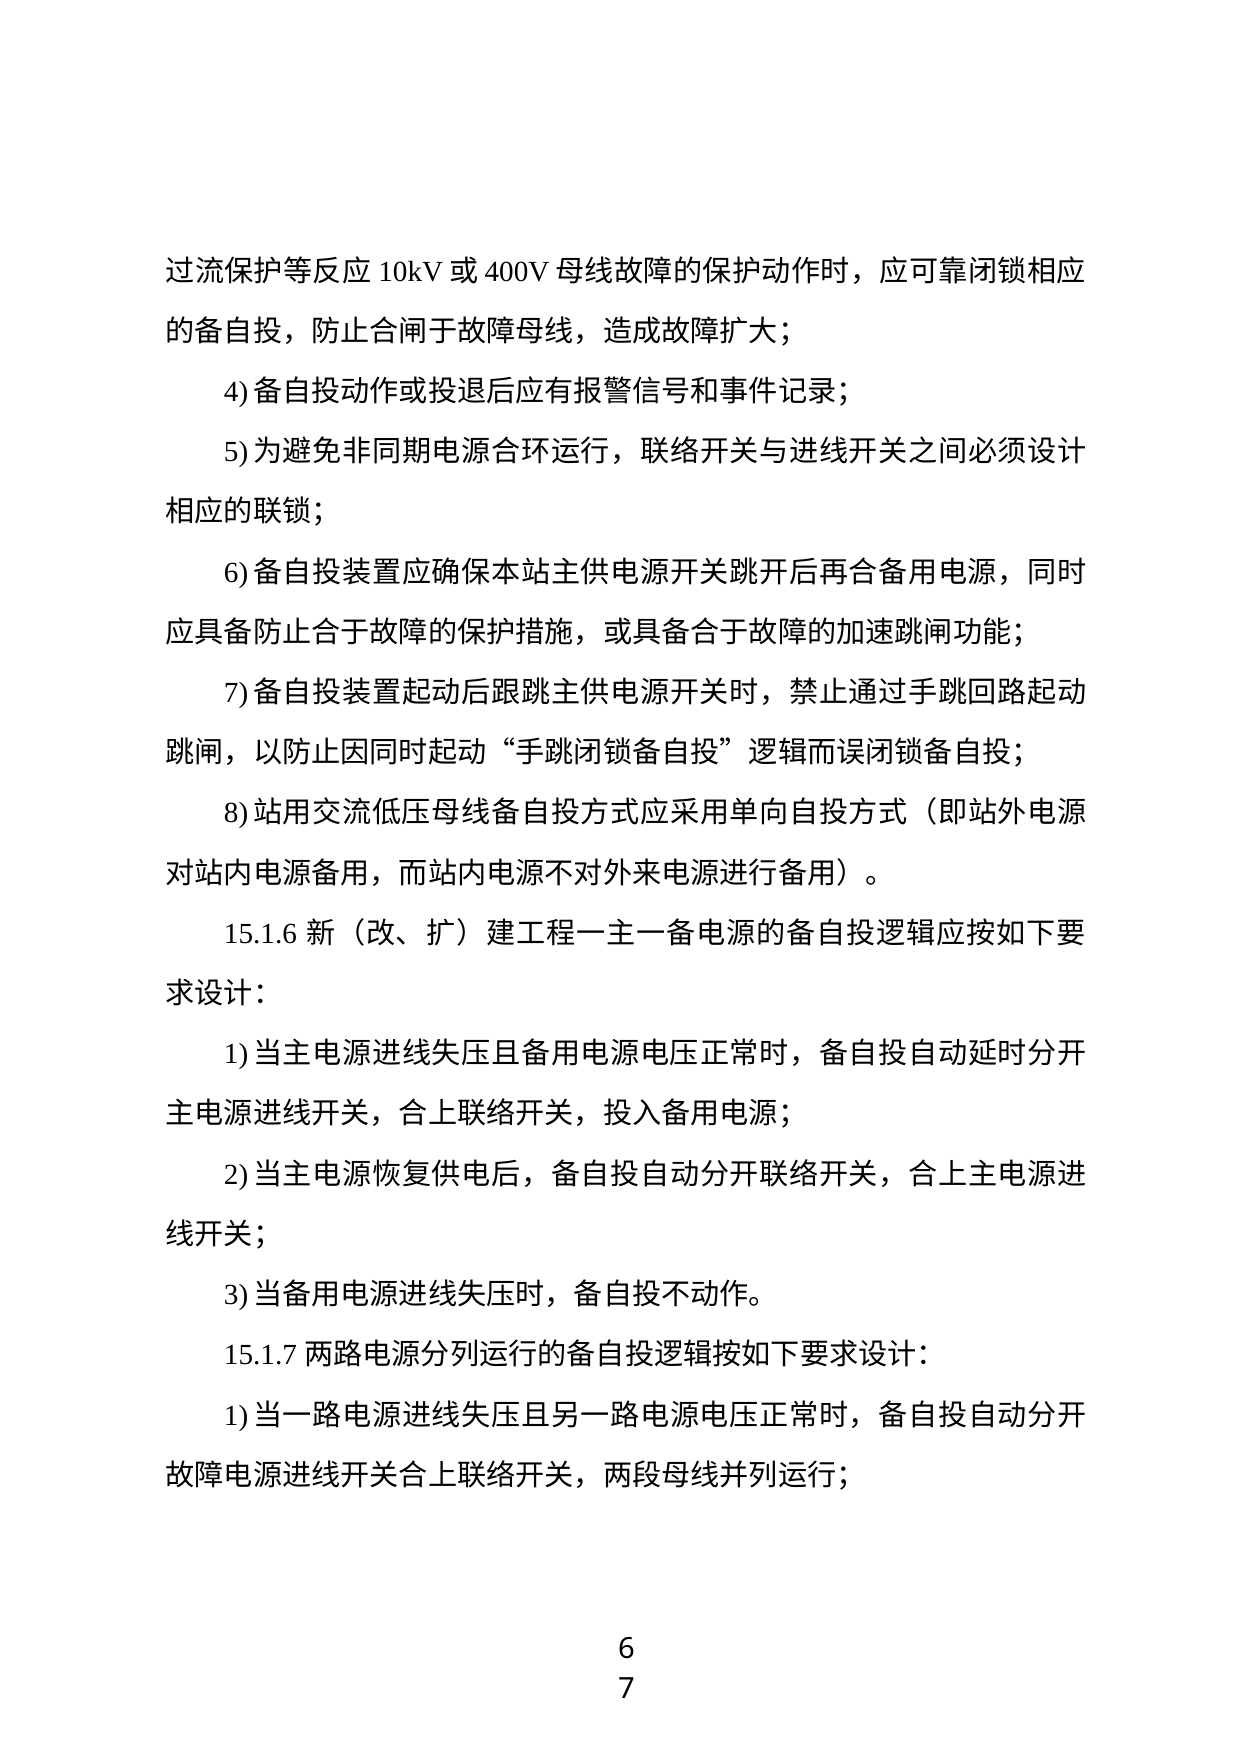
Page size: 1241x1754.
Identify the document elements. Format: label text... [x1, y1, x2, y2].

list 备自投装置起动后跟跳主供电源开关时，禁止通过手跳回路起动跳闸，以防止因同时起动“手跳闭锁备自投”逻辑而误闭锁备自投； [165, 654, 1087, 775]
list 站用交流低压母线备自投方式应采用单向自投方式（即站外电源对站内电源备用，而站内电源不对外来电源进行备用）。 [165, 775, 1087, 895]
list 为避免非同期电源合环运行，联络开关与进线开关之间必须设计相应的联锁； [165, 413, 1087, 534]
list 当一路电源进线失压且另一路电源电压正常时，备自投自动分开故障电源进线开关合上联络开关，两段母线并列运行； [165, 1377, 1087, 1497]
list 当主电源恢复供电后，备自投自动分开联络开关，合上主电源进线开关； [165, 1136, 1087, 1256]
text 15.1.7 两路电源分列运行的备自投逻辑按如下要求设计： [165, 1317, 1087, 1377]
text 15.1.6 新（改、扩）建工程一主一备电源的备自投逻辑应按如下要求设计： [165, 895, 1087, 1016]
list 备自投动作或投退后应有报警信号和事件记录； [165, 353, 1087, 413]
list 当备用电源进线失压时，备自投不动作。 [165, 1256, 1087, 1317]
list 备自投装置应确保本站主供电源开关跳开后再合备用电源，同时应具备防止合于故障的保护措施，或具备合于故障的加速跳闸功能； [165, 534, 1087, 654]
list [165, 233, 1087, 353]
list 当主电源进线失压且备用电源电压正常时，备自投自动延时分开主电源进线开关，合上联络开关，投入备用电源； [165, 1016, 1087, 1136]
